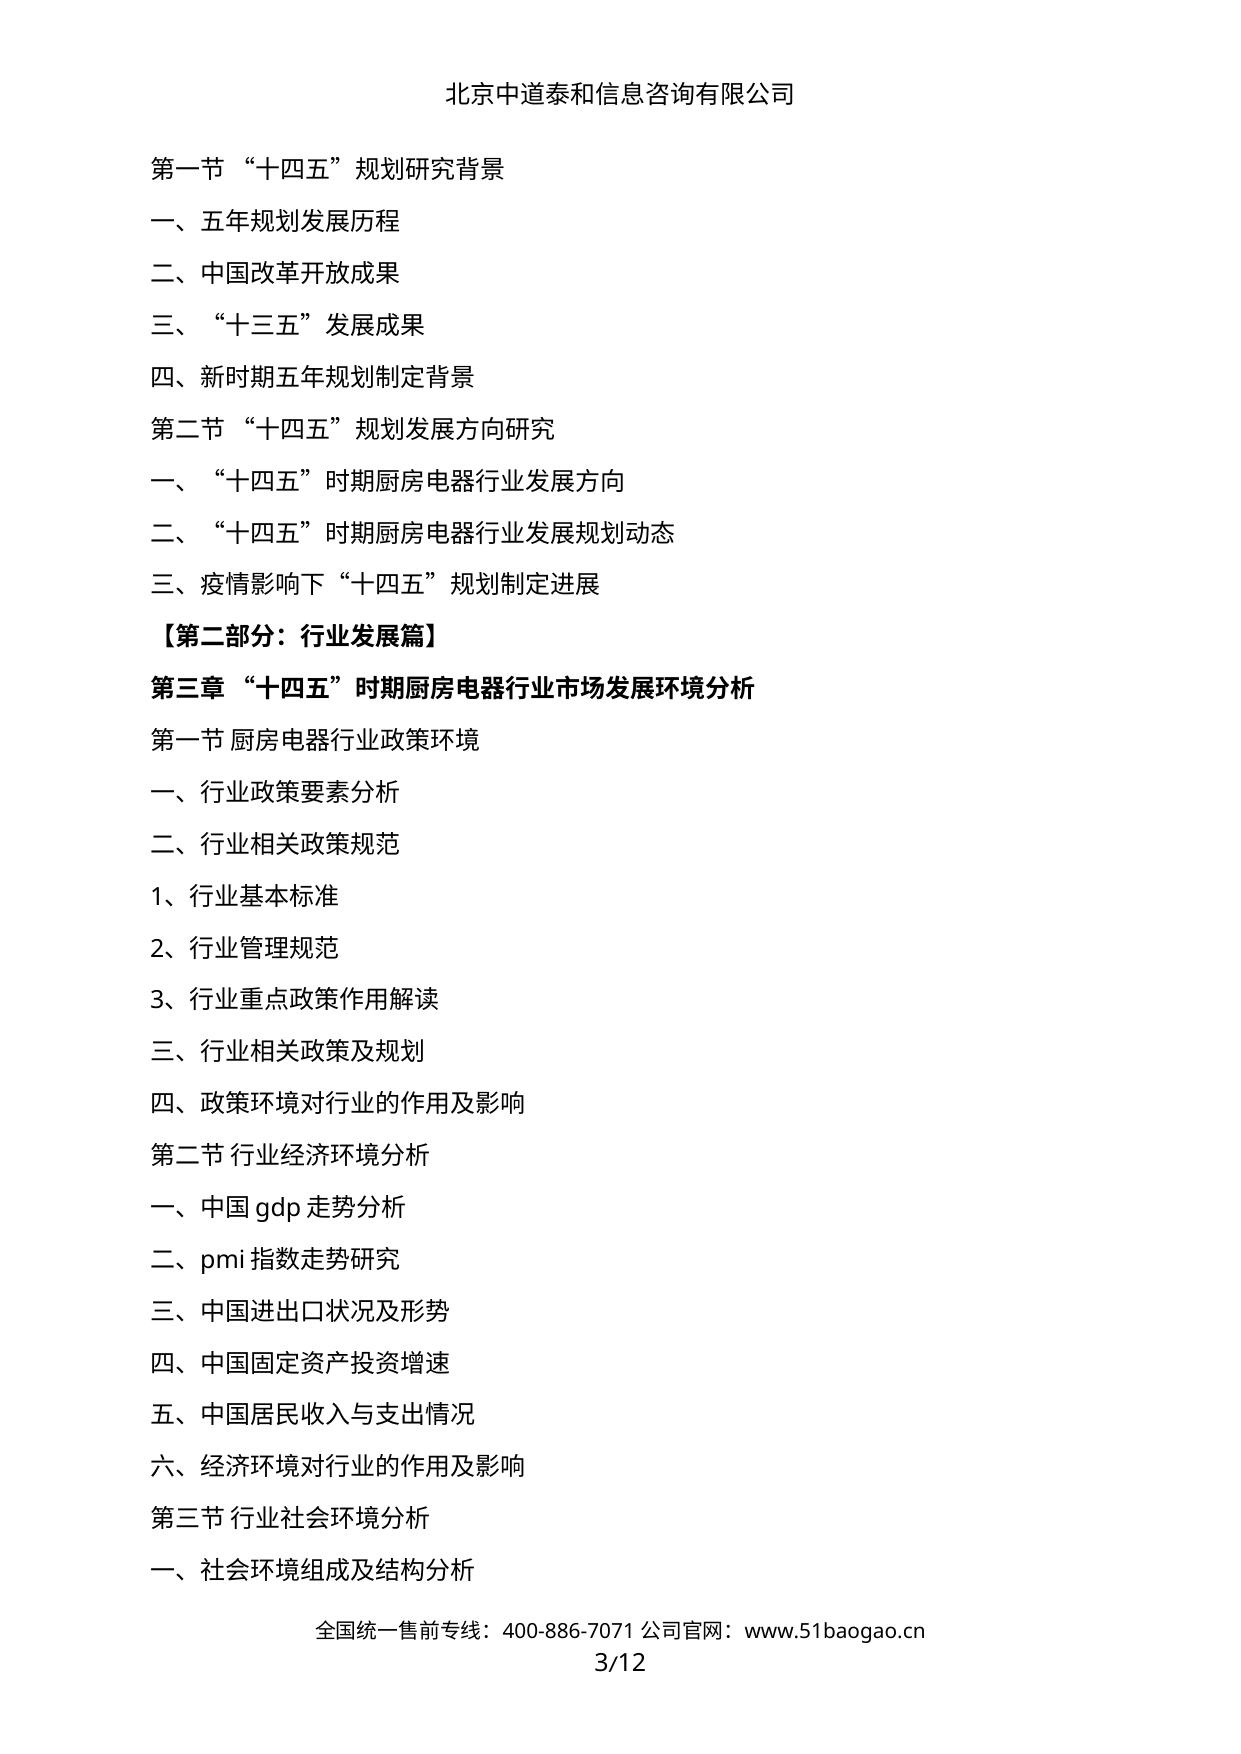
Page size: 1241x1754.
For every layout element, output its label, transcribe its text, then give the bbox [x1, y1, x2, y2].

text 【第二部分：行业发展篇】 [150, 617, 1090, 653]
text 三、中国进出口状况及形势 [150, 1291, 1090, 1327]
text 四、中国固定资产投资增速 [150, 1343, 1090, 1379]
text 2、行业管理规范 [150, 928, 1090, 964]
text 一、行业政策要素分析 [150, 772, 1090, 809]
text 三、行业相关政策及规划 [150, 1032, 1090, 1068]
text 第二节 “十四五”规划发展方向研究 [150, 409, 1090, 446]
text 第二节 行业经济环境分析 [150, 1136, 1090, 1172]
text 四、政策环境对行业的作用及影响 [150, 1084, 1090, 1120]
text 四、新时期五年规划制定背景 [150, 357, 1090, 394]
text 二、“十四五”时期厨房电器行业发展规划动态 [150, 513, 1090, 549]
text 一、“十四五”时期厨房电器行业发展方向 [150, 461, 1090, 497]
text 第一节 厨房电器行业政策环境 [150, 721, 1090, 757]
text 二、中国改革开放成果 [150, 254, 1090, 290]
text 五、中国居民收入与支出情况 [150, 1395, 1090, 1431]
text 第一节 “十四五”规划研究背景 [150, 150, 1090, 186]
text 1、行业基本标准 [150, 876, 1090, 912]
text 三、疫情影响下“十四五”规划制定进展 [150, 565, 1090, 601]
text 一、五年规划发展历程 [150, 202, 1090, 238]
text 第三节 行业社会环境分析 [150, 1499, 1090, 1535]
text 六、经济环境对行业的作用及影响 [150, 1447, 1090, 1483]
text 一、社会环境组成及结构分析 [150, 1551, 1090, 1587]
text 二、行业相关政策规范 [150, 824, 1090, 861]
text 三、“十三五”发展成果 [150, 306, 1090, 342]
text 第三章 “十四五”时期厨房电器行业市场发展环境分析 [150, 669, 1090, 705]
text 一、中国gdp走势分析 [150, 1187, 1090, 1224]
text 二、pmi指数走势研究 [150, 1239, 1090, 1276]
text 3、行业重点政策作用解读 [150, 980, 1090, 1016]
